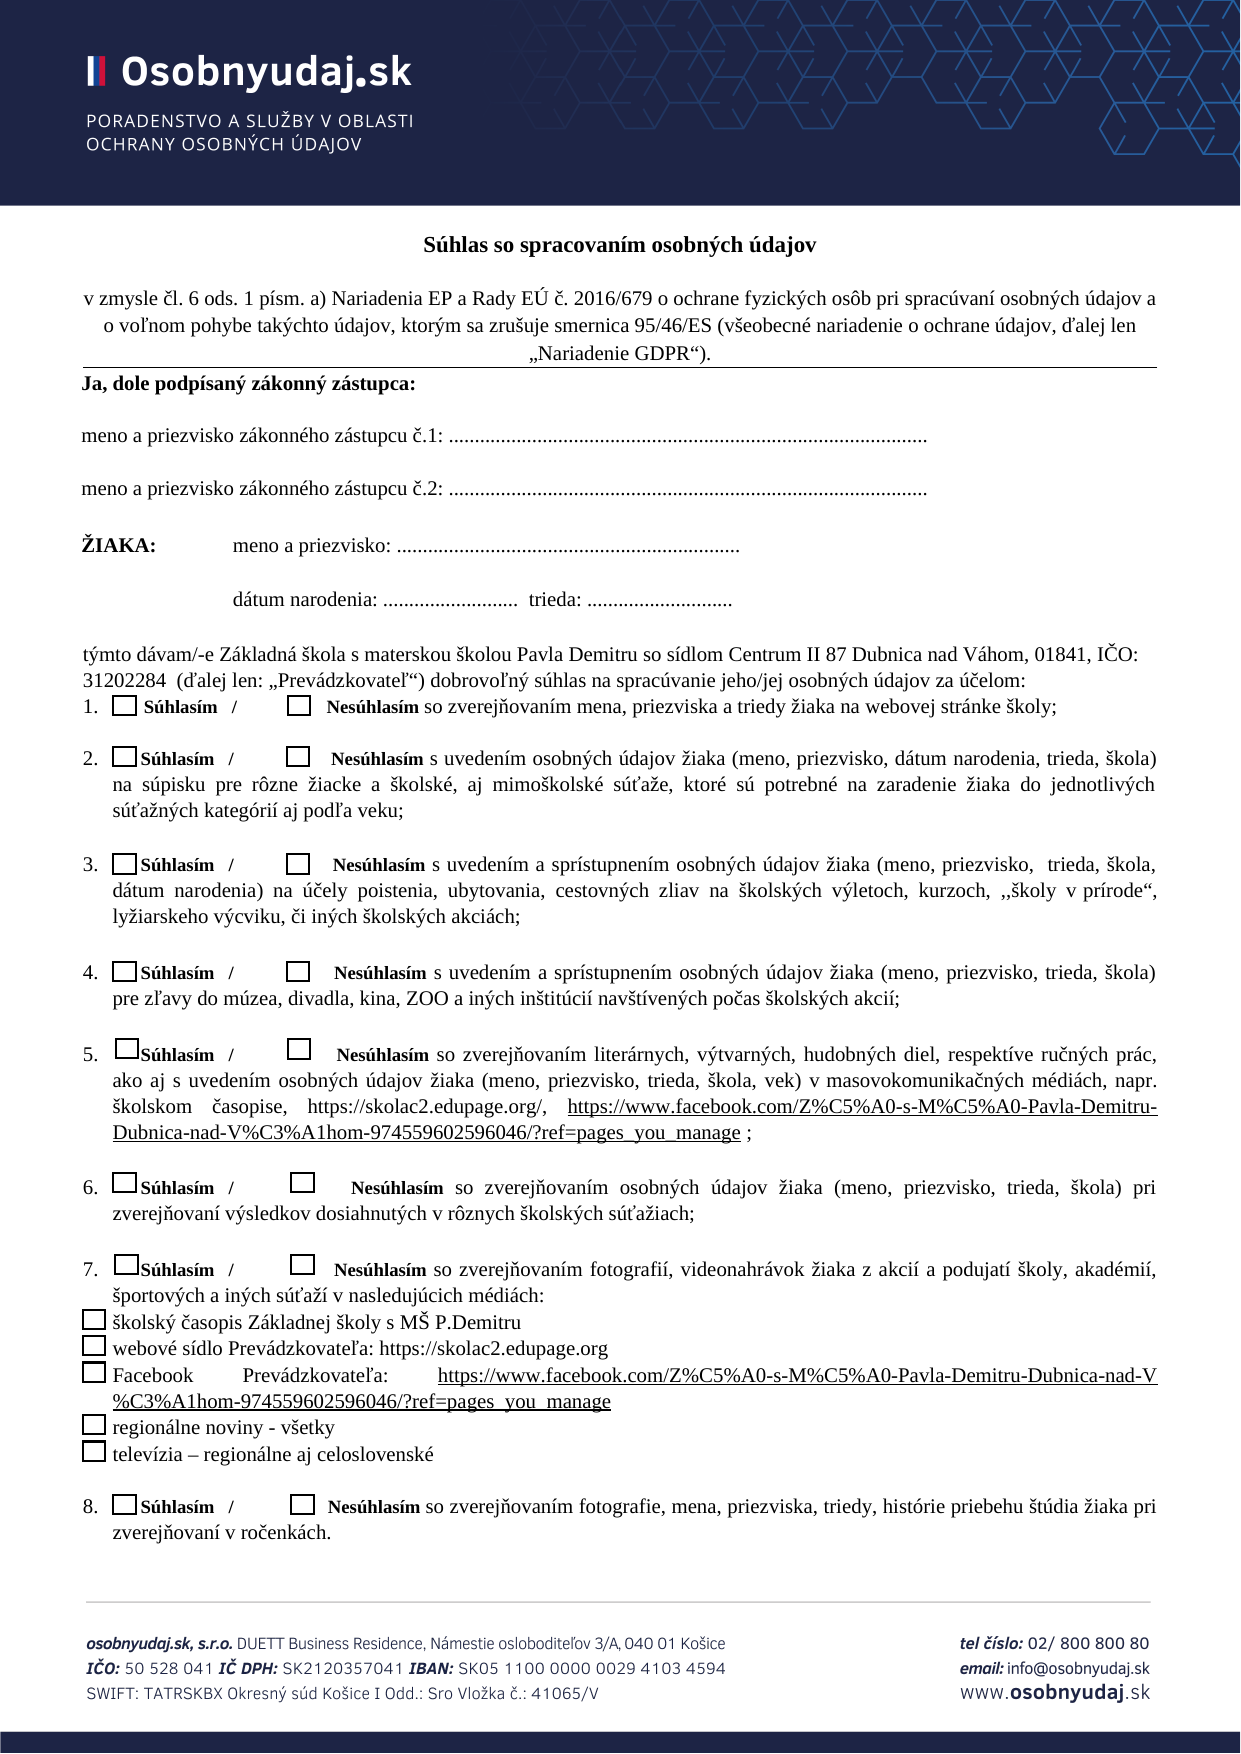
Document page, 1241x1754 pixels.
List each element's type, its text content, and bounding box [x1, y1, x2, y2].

text Súhlas so spracovaním osobných údajov [83, 231, 1157, 257]
text školský časopis Základnej školy s MŠ P.Demitru [112, 1310, 1157, 1334]
list Súhlasím / Nesúhlasím s uvedením osobných údajov žiaka (meno, priezvisko, dátum narodenia, trieda, škola) na súpisku pre rôzne žiacke a školské, aj mimoškolské súťaže, ktoré sú potrebné na zaradenie žiaka do jednotlivých súťažných kategórií aj podľa veku; [83, 746, 1157, 822]
list Súhlasím / Nesúhlasím so zverejňovaním literárnych, výtvarných, hudobných diel, respektíve ručných prác, ako aj s uvedením osobných údajov žiaka (meno, priezvisko, trieda, škola, vek) v masovokomunikačných médiách, napr. školskom časopise, https://skolac2.edupage.org/, https://www.facebook.com/Z%C5%A0-s-M%C5%A0-Pavla-Demitru-Dubnica-nad-V%C3%A1hom-974559602596046/?ref=pages_you_manage ; [83, 1042, 1157, 1144]
text týmto dávam/-e Základná škola s materskou školou Pavla Demitru so sídlom Centrum II 87 Dubnica nad Váhom, 01841, IČO: 31202284 (ďalej len: „Prevádzkovateľ“) dobrovoľný súhlas na spracúvanie jeho/jej osobných údajov za účelom: [83, 642, 1157, 692]
text televízia – regionálne aj celoslovenské [112, 1442, 1157, 1466]
list Súhlasím / Nesúhlasím s uvedením a sprístupnením osobných údajov žiaka (meno, priezvisko, trieda, škola) pre zľavy do múzea, divadla, kina, ZOO a iných inštitúcií navštívených počas školských akcií; [83, 960, 1157, 1010]
text meno a priezvisko zákonného zástupcu č.2: ............................................................................................ [81, 476, 1071, 500]
text v zmysle čl. 6 ods. 1 písm. a) Nariadenia EP a Rady EÚ č. 2016/679 o ochrane fyzických osôb pri spracúvaní osobných údajov a o voľnom pohybe takýchto údajov, ktorým sa zrušuje smernica 95/46/ES (všeobecné nariadenie o ochrane údajov, ďalej len „Nariadenie GDPR“). [83, 286, 1157, 367]
text webové sídlo Prevádzkovateľa: https://skolac2.edupage.org [112, 1336, 1157, 1360]
list Súhlasím / Nesúhlasím so zverejňovaním fotografií, videonahrávok žiaka z akcií a podujatí školy, akadémií, športových a iných súťaží v nasledujúcich médiách: [83, 1257, 1157, 1307]
picture [0, 0, 1241, 206]
list Súhlasím / Nesúhlasím so zverejňovaním fotografie, mena, priezviska, triedy, histórie priebehu štúdia žiaka pri zverejňovaní v ročenkách. [83, 1494, 1157, 1544]
list Súhlasím / Nesúhlasím so zverejňovaním mena, priezviska a triedy žiaka na webovej stránke školy; [83, 694, 1157, 744]
text Ja, dole podpísaný zákonný zástupca: [81, 371, 1157, 395]
picture [0, 1584, 1241, 1753]
text Facebook Prevádzkovateľa: https://www.facebook.com/Z%C5%A0-s-M%C5%A0-Pavla-Demitru-Dubnica-nad-V%C3%A1hom-974559602596046/?ref=pages_you_manage [112, 1363, 1157, 1413]
text ŽIAKA: meno a priezvisko: .................................................................. [81, 533, 1157, 557]
text dátum narodenia: .......................... trieda: ............................ [158, 587, 1157, 611]
text meno a priezvisko zákonného zástupcu č.1: ............................................................................................ [81, 423, 1157, 447]
list Súhlasím / Nesúhlasím s uvedením a sprístupnením osobných údajov žiaka (meno, priezvisko, trieda, škola, dátum narodenia) na účely poistenia, ubytovania, cestovných zliav na školských výletoch, kurzoch, ,,školy v prírode“, lyžiarskeho výcviku, či iných školských akciách; [83, 852, 1157, 928]
text regionálne noviny - všetky [112, 1415, 1157, 1439]
list Súhlasím / Nesúhlasím so zverejňovaním osobných údajov žiaka (meno, priezvisko, trieda, škola) pri zverejňovaní výsledkov dosiahnutých v rôznych školských súťažiach; [83, 1175, 1157, 1225]
